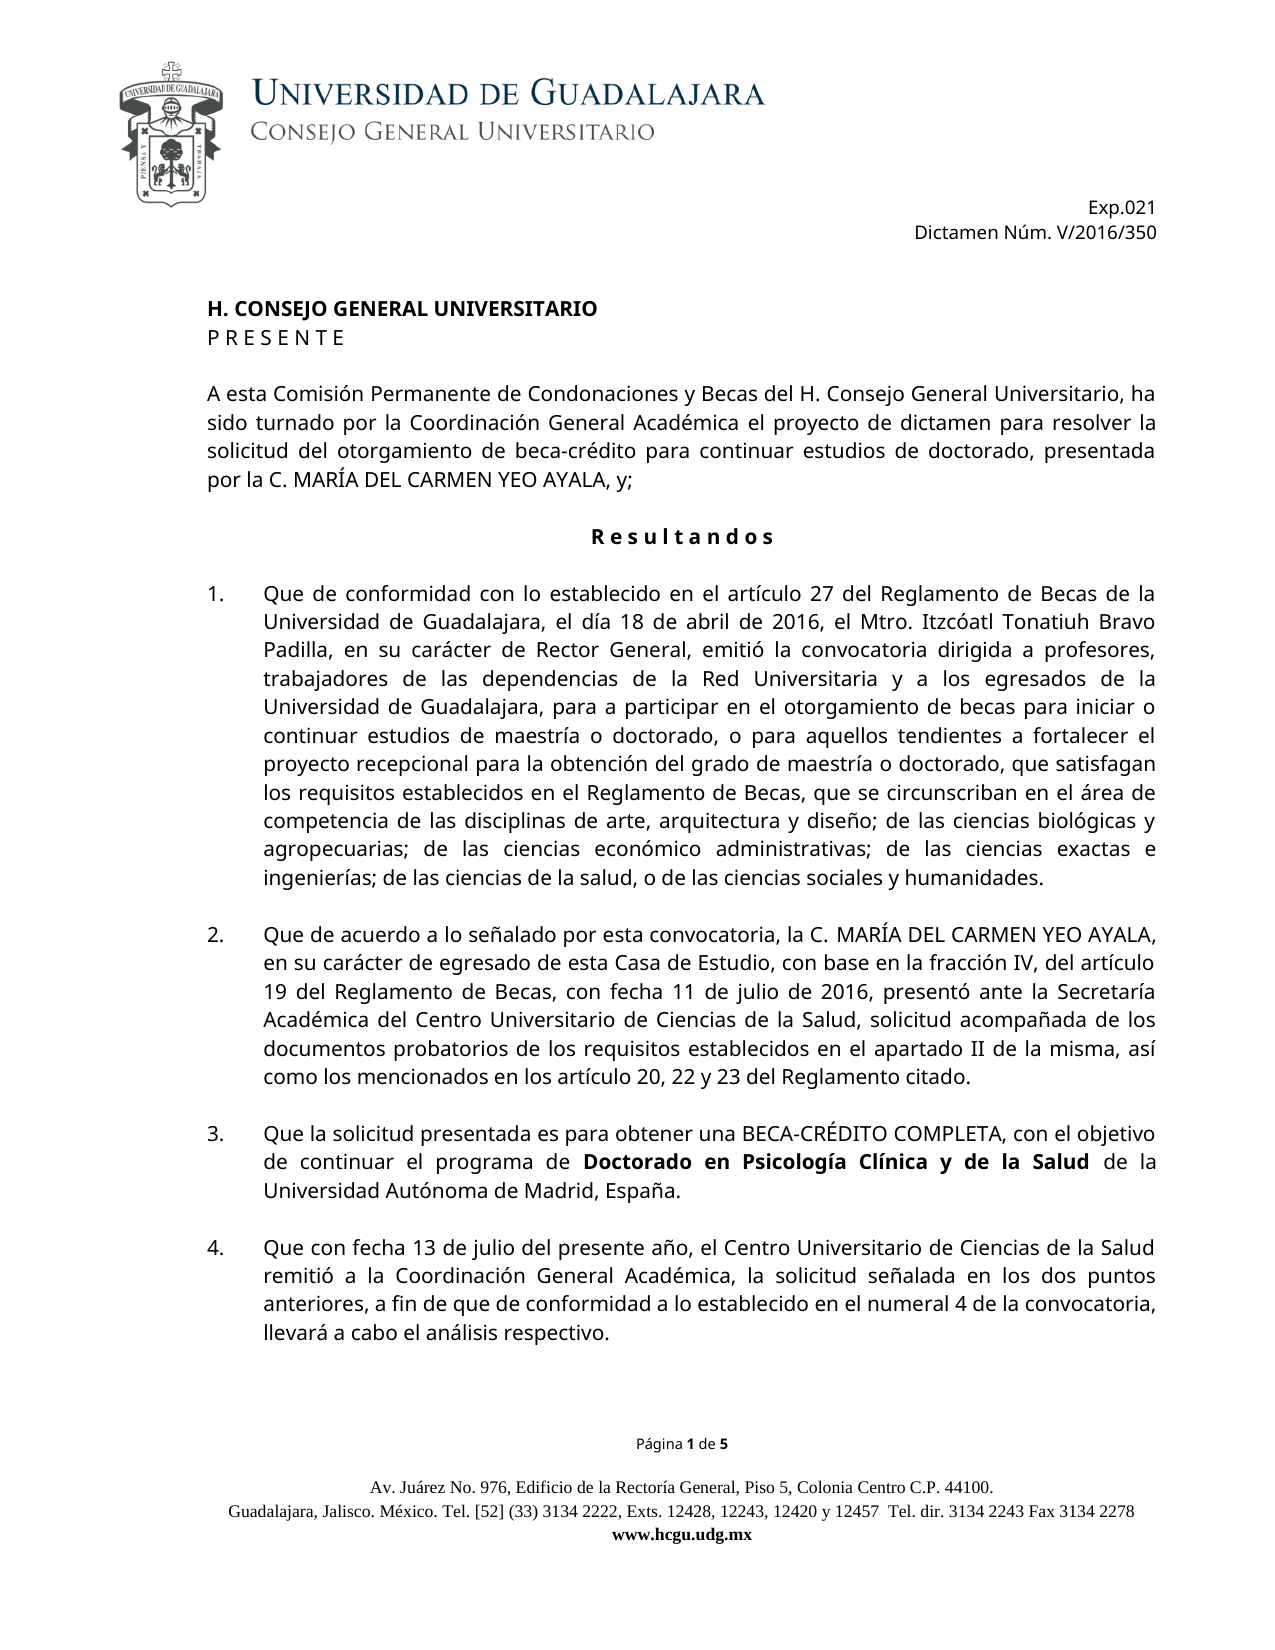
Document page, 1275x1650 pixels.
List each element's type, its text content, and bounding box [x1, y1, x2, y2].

picture [31, 1, 1275, 268]
list Que la solicitud presentada es para obtener una BECA-CRÉDITO COMPLETA, con el objetivo de continuar el programa de Doctorado en Psicología Clínica y de la Salud de la Universidad Autónoma de Madrid, España. [207, 1119, 1157, 1204]
text A esta Comisión Permanente de Condonaciones y Becas del H. Consejo General Universitario, ha sido turnado por la Coordinación General Académica el proyecto de dictamen para resolver la solicitud del otorgamiento de beca-crédito para continuar estudios de doctorado, presentada por la C. MARÍA DEL CARMEN YEO AYALA, y; [207, 379, 1157, 493]
text H. CONSEJO GENERAL UNIVERSITARIO [207, 294, 1157, 323]
list Que de acuerdo a lo señalado por esta convocatoria, la C. MARÍA DEL CARMEN YEO AYALA, en su carácter de egresado de esta Casa de Estudio, con base en la fracción IV, del artículo 19 del Reglamento de Becas, con fecha 11 de julio de 2016, presentó ante la Secretaría Académica del Centro Universitario de Ciencias de la Salud, solicitud acompañada de los documentos probatorios de los requisitos establecidos en el apartado II de la misma, así como los mencionados en los artículo 20, 22 y 23 del Reglamento citado. [207, 920, 1157, 1091]
list Que de conformidad con lo establecido en el artículo 27 del Reglamento de Becas de la Universidad de Guadalajara, el día 18 de abril de 2016, el Mtro. Itzcóatl Tonatiuh Bravo Padilla, en su carácter de Rector General, emitió la convocatoria dirigida a profesores, trabajadores de las dependencias de la Red Universitaria y a los egresados de la Universidad de Guadalajara, para a participar en el otorgamiento de becas para iniciar o continuar estudios de maestría o doctorado, o para aquellos tendientes a fortalecer el proyecto recepcional para la obtención del grado de maestría o doctorado, que satisfagan los requisitos establecidos en el Reglamento de Becas, que se circunscriban en el área de competencia de las disciplinas de arte, arquitectura y diseño; de las ciencias biológicas y agropecuarias; de las ciencias económico administrativas; de las ciencias exactas e ingenierías; de las ciencias de la salud, o de las ciencias sociales y humanidades. [207, 579, 1157, 891]
list Que con fecha 13 de julio del presente año, el Centro Universitario de Ciencias de la Salud remitió a la Coordinación General Académica, la solicitud señalada en los dos puntos anteriores, a fin de que de conformidad a lo establecido en el numeral 4 de la convocatoria, llevará a cabo el análisis respectivo. [207, 1233, 1157, 1346]
text P R E S E N T E [207, 323, 1157, 351]
text R e s u l t a n d o s [207, 522, 1157, 550]
